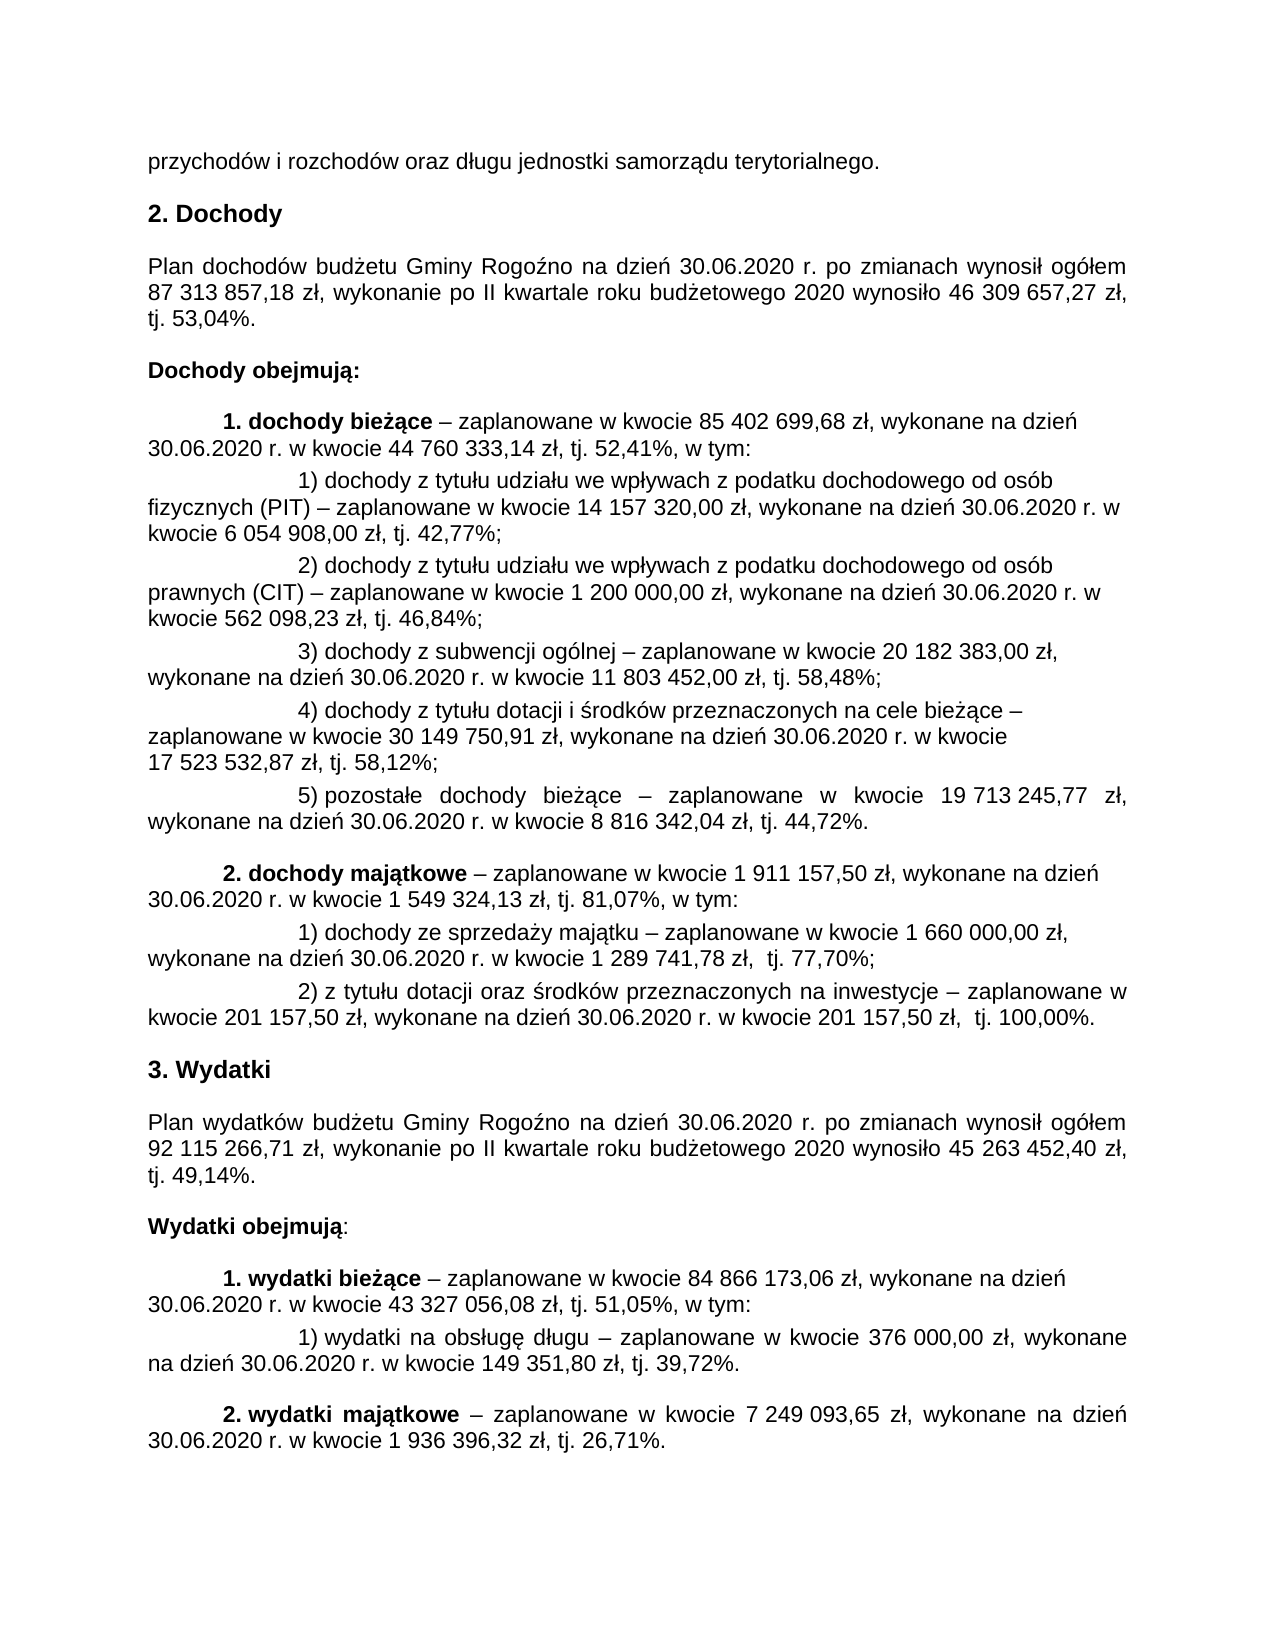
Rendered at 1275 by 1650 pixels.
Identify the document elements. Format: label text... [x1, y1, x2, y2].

text Plan wydatków budżetu Gminy Rogoźno na dzień 30.06.2020 r. po zmianach wynosił ogółem 92 115 266,71 zł, wykonanie po II kwartale roku budżetowego 2020 wynosiło 45 263 452,40 zł, tj. 49,14%. [148, 1109, 1127, 1188]
text 3. Wydatki [148, 1055, 1127, 1084]
text 1. dochody bieżące – zaplanowane w kwocie 85 402 699,68 zł, wykonane na dzień 30.06.2020 r. w kwocie 44 760 333,14 zł, tj. 52,41%, w tym: [148, 408, 1127, 461]
text 2) dochody z tytułu udziału we wpływach z podatku dochodowego od osób prawnych (CIT) – zaplanowane w kwocie 1 200 000,00 zł, wykonane na dzień 30.06.2020 r. w kwocie 562 098,23 zł, tj. 46,84%; [148, 552, 1127, 631]
text 1. wydatki bieżące – zaplanowane w kwocie 84 866 173,06 zł, wykonane na dzień 30.06.2020 r. w kwocie 43 327 056,08 zł, tj. 51,05%, w tym: [148, 1264, 1127, 1317]
text 1) dochody z tytułu udziału we wpływach z podatku dochodowego od osób fizycznych (PIT) – zaplanowane w kwocie 14 157 320,00 zł, wykonane na dzień 30.06.2020 r. w kwocie 6 054 908,00 zł, tj. 42,77%; [148, 467, 1127, 546]
text 2. dochody majątkowe – zaplanowane w kwocie 1 911 157,50 zł, wykonane na dzień 30.06.2020 r. w kwocie 1 549 324,13 zł, tj. 81,07%, w tym: [148, 860, 1127, 912]
text 2. Dochody [148, 199, 1127, 228]
text 1) wydatki na obsługę długu – zaplanowane w kwocie 376 000,00 zł, wykonane na dzień 30.06.2020 r. w kwocie 149 351,80 zł, tj. 39,72%. [148, 1323, 1127, 1376]
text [148, 148, 1127, 174]
text 4) dochody z tytułu dotacji i środków przeznaczonych na cele bieżące – zaplanowane w kwocie 30 149 750,91 zł, wykonane na dzień 30.06.2020 r. w kwocie 17 523 532,87 zł, tj. 58,12%; [148, 697, 1127, 776]
text 1) dochody ze sprzedaży majątku – zaplanowane w kwocie 1 660 000,00 zł, wykonane na dzień 30.06.2020 r. w kwocie 1 289 741,78 zł, tj. 77,70%; [148, 919, 1127, 971]
text 5) pozostałe dochody bieżące – zaplanowane w kwocie 19 713 245,77 zł, wykonane na dzień 30.06.2020 r. w kwocie 8 816 342,04 zł, tj. 44,72%. [148, 782, 1127, 835]
text Plan dochodów budżetu Gminy Rogoźno na dzień 30.06.2020 r. po zmianach wynosił ogółem 87 313 857,18 zł, wykonanie po II kwartale roku budżetowego 2020 wynosiło 46 309 657,27 zł, tj. 53,04%. [148, 253, 1127, 332]
text 3) dochody z subwencji ogólnej – zaplanowane w kwocie 20 182 383,00 zł, wykonane na dzień 30.06.2020 r. w kwocie 11 803 452,00 zł, tj. 58,48%; [148, 638, 1127, 690]
text Wydatki obejmują: [148, 1213, 1127, 1239]
text Dochody obejmują: [148, 357, 1127, 383]
text 2. wydatki majątkowe – zaplanowane w kwocie 7 249 093,65 zł, wykonane na dzień 30.06.2020 r. w kwocie 1 936 396,32 zł, tj. 26,71%. [148, 1401, 1127, 1454]
text 2) z tytułu dotacji oraz środków przeznaczonych na inwestycje – zaplanowane w kwocie 201 157,50 zł, wykonane na dzień 30.06.2020 r. w kwocie 201 157,50 zł, tj. 100,00%. [148, 978, 1127, 1030]
